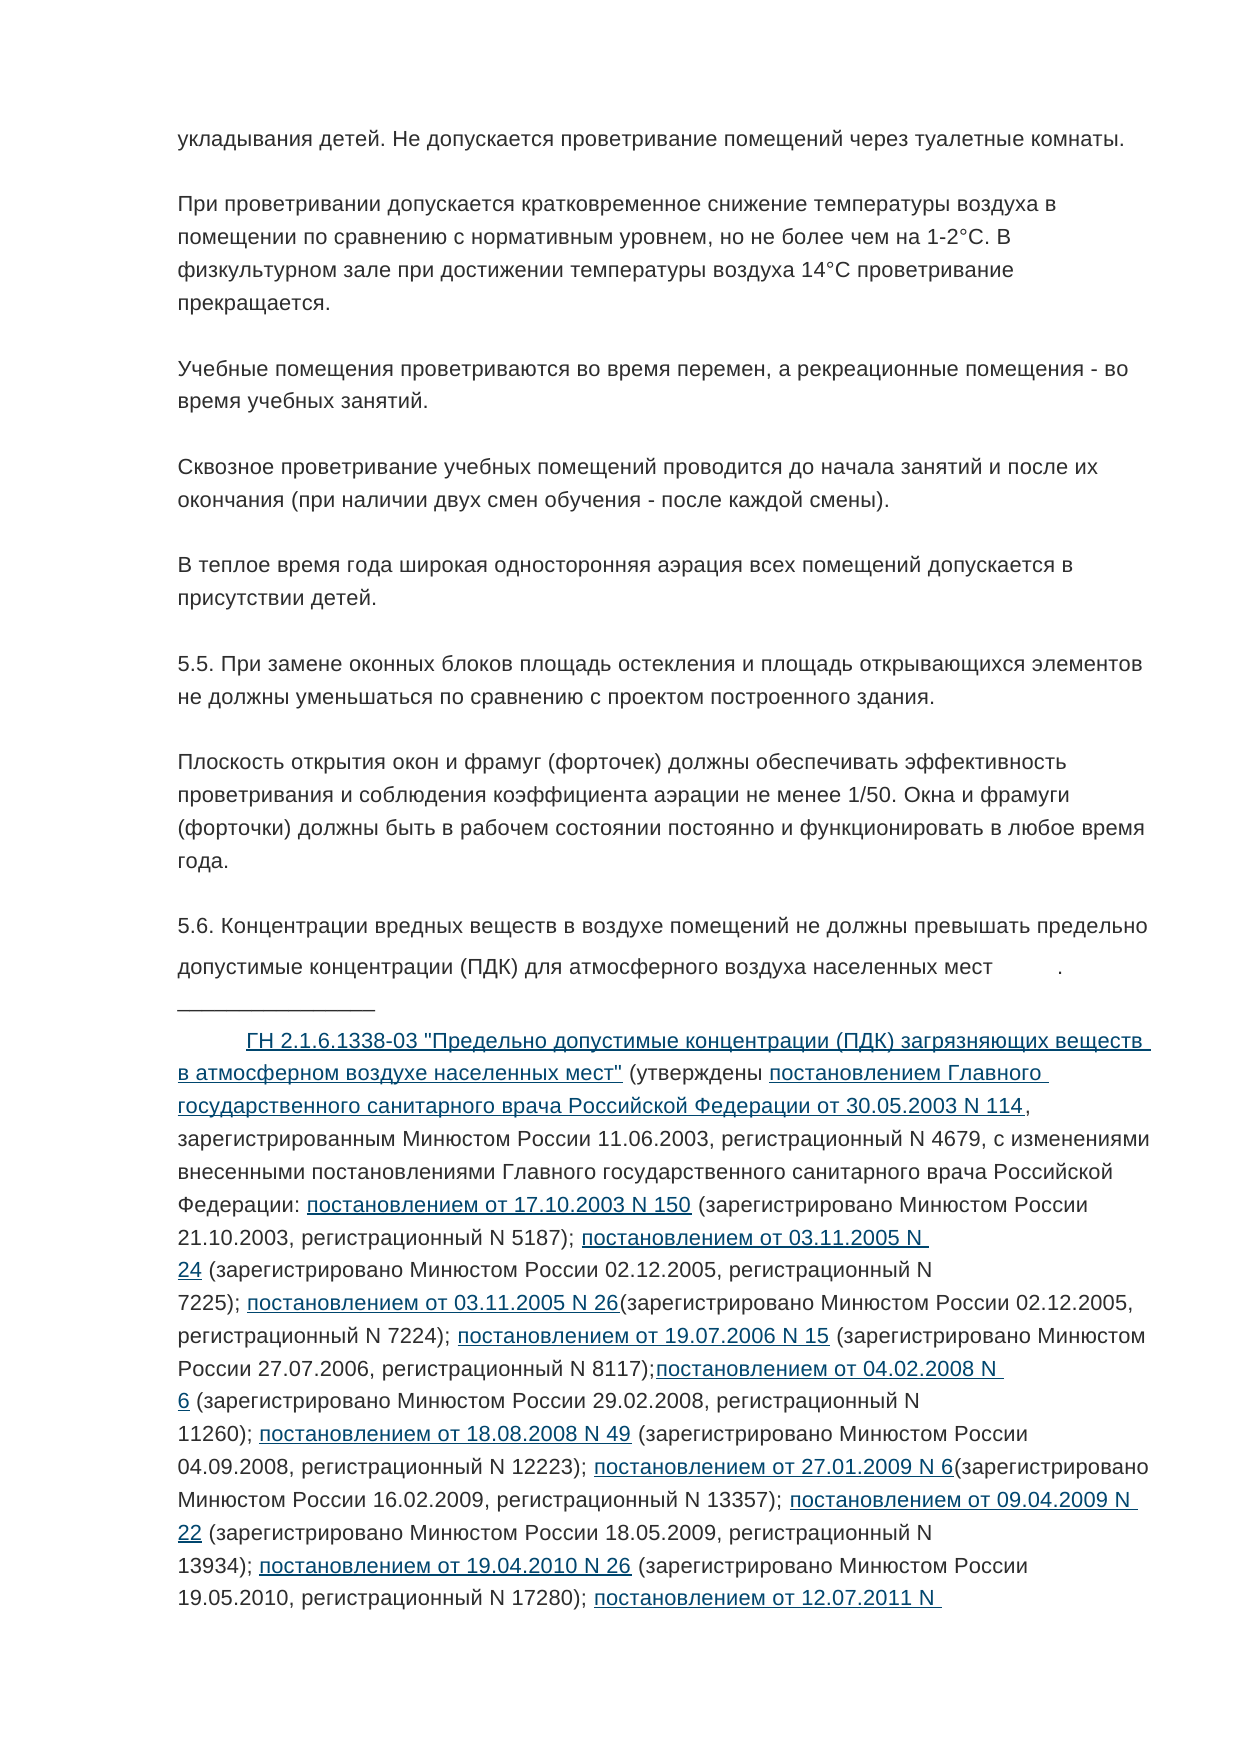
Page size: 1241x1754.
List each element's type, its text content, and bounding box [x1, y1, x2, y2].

text 5.5. При замене оконных блоков площадь остекления и площадь открывающихся элементов не должны уменьшаться по сравнению с проектом построенного здания. Плоскость открытия окон и фрамуг (форточек) должны обеспечивать эффективность проветривания и соблюдения коэффициента аэрации не менее 1/50. Окна и фрамуги (форточки) должны быть в рабочем состоянии постоянно и функционировать в любое время года. [177, 643, 1152, 906]
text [177, 906, 1152, 1611]
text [177, 118, 1152, 643]
